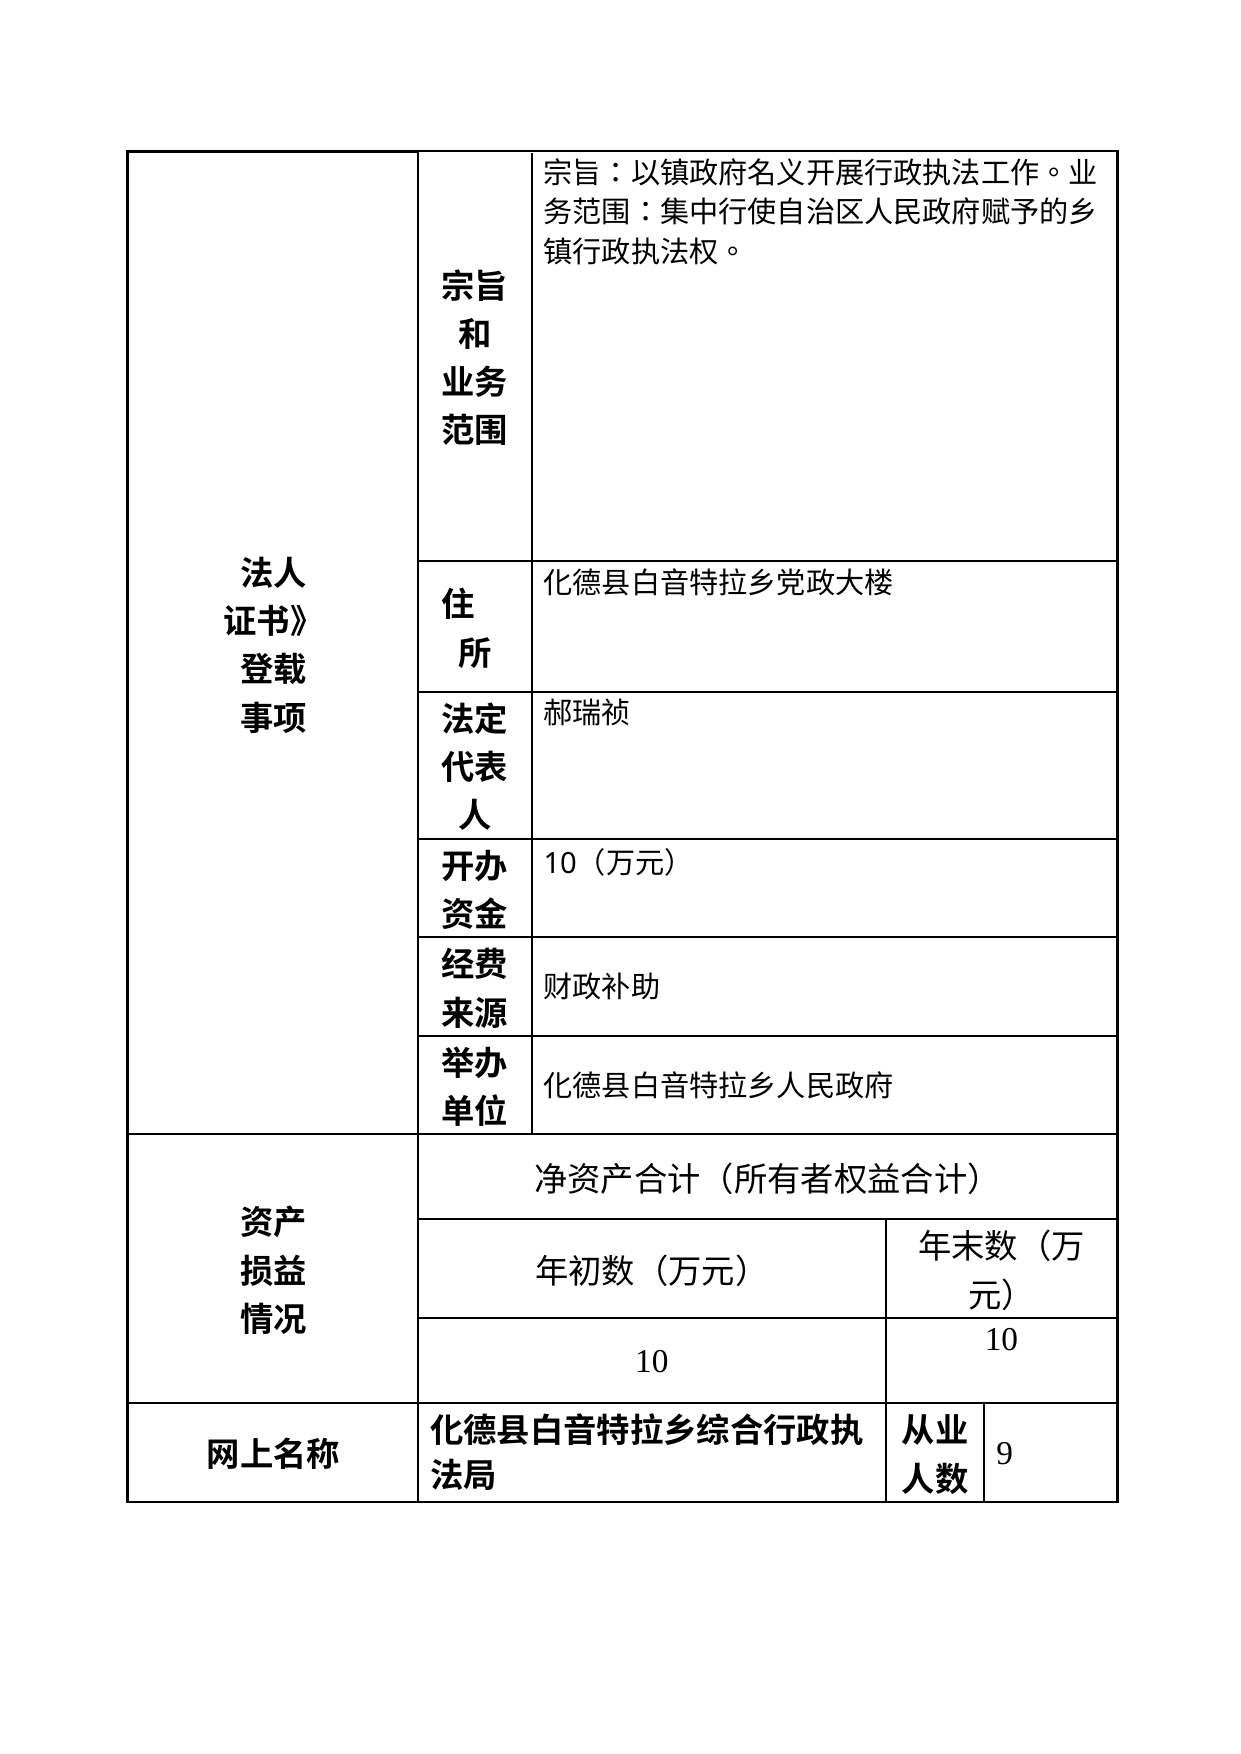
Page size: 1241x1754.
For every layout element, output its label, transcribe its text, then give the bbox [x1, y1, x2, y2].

table_cell 宗旨和 业务范围 [419, 152, 532, 560]
table_cell 郝瑞祯 [533, 693, 1116, 837]
table_cell 化德县白音特拉乡综合行政执法局 [419, 1404, 885, 1501]
table_header 《事业 单位 法人 证书》 登载 事项 [129, 153, 417, 1133]
table_cell 举办单位 [419, 1037, 531, 1133]
table_cell 经费来源 [419, 938, 531, 1034]
table_cell 开办资金 [419, 840, 531, 936]
table_cell 从业人数 [887, 1404, 983, 1501]
table_cell 化德县白音特拉乡人民政府 [533, 1037, 1116, 1133]
table_cell 资产 损益 情况 [129, 1135, 417, 1402]
table_cell 年初数（万元） [419, 1220, 885, 1317]
table_cell 化德县白音特拉乡党政大楼 [533, 562, 1116, 691]
table_cell 净资产合计（所有者权益合计） [419, 1135, 1116, 1218]
table_cell 9 [985, 1404, 1116, 1501]
table_cell 10（万元） [533, 840, 1116, 936]
table_cell 财政补助 [533, 938, 1116, 1034]
table_cell 年末数（万元） [887, 1220, 1116, 1317]
table_cell 住 所 [419, 562, 531, 691]
table_cell 网上名称 [129, 1404, 417, 1501]
table_cell 法定代表人 [419, 693, 531, 837]
table_cell 10 [419, 1319, 885, 1402]
table_cell 10 [887, 1319, 1116, 1402]
table_cell 宗旨：以镇政府名义开展行政执法工作。业务范围：集中行使自治区人民政府赋予的乡镇行政执法权。 [532, 152, 1116, 560]
